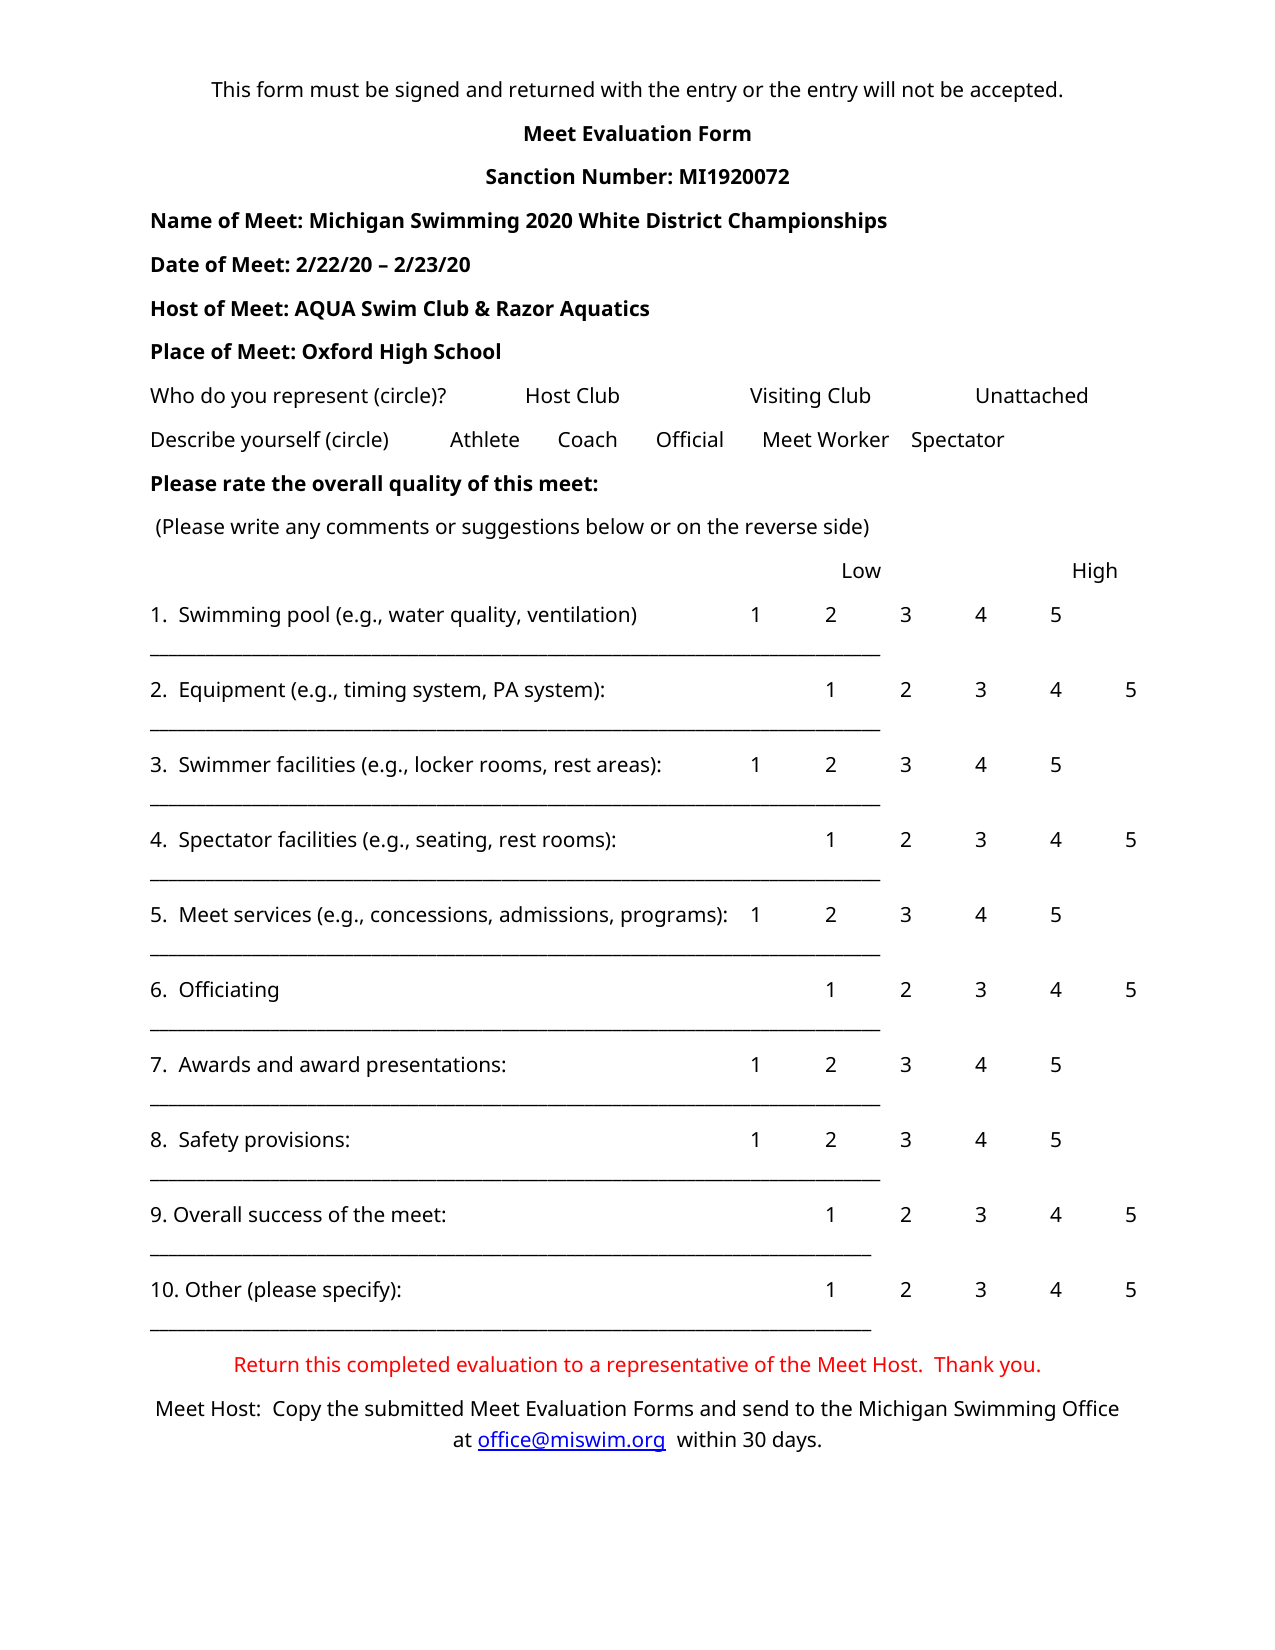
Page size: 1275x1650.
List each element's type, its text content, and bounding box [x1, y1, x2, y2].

text _______________________________________________________________________________ [150, 781, 1266, 810]
text Meet Host: Copy the submitted Meet Evaluation Forms and send to the Michigan Swimming Office at office@miswim.org within 30 days. [150, 1394, 1125, 1453]
text 5. Meet services (e.g., concessions, admissions, programs): 1 2 3 4 5 [150, 900, 1266, 928]
text _______________________________________________________________________________ [150, 631, 1266, 660]
text Who do you represent (circle)? Host Club Visiting Club Unattached [150, 381, 1125, 410]
text 1. Swimming pool (e.g., water quality, ventilation) 1 2 3 4 5 [150, 600, 1266, 628]
text Place of Meet: Oxford High School [150, 337, 1125, 366]
text This form must be signed and returned with the entry or the entry will not be accepted. [150, 75, 1125, 103]
text 3. Swimmer facilities (e.g., locker rooms, rest areas): 1 2 3 4 5 [150, 750, 1266, 778]
text 7. Awards and award presentations: 1 2 3 4 5 [150, 1050, 1266, 1078]
text _______________________________________________________________________________ [150, 706, 1266, 735]
text 10. Other (please specify): 1 2 3 4 5 [150, 1275, 1266, 1303]
text Describe yourself (circle) Athlete Coach Official Meet Worker Spectator [150, 425, 1125, 453]
text Please rate the overall quality of this meet: [150, 469, 1266, 497]
text 6. Officiating 1 2 3 4 5 [150, 975, 1266, 1003]
text 8. Safety provisions: 1 2 3 4 5 [150, 1125, 1266, 1153]
text Meet Evaluation Form [150, 119, 1125, 147]
text _______________________________________________________________________________ [150, 856, 1266, 885]
text Low High [150, 556, 1266, 585]
text 2. Equipment (e.g., timing system, PA system): 1 2 3 4 5 [150, 675, 1266, 703]
text _______________________________________________________________________________ [150, 931, 1266, 960]
text ______________________________________________________________________________ [150, 1231, 1266, 1260]
text Host of Meet: AQUA Swim Club & Razor Aquatics [150, 294, 1125, 322]
text Date of Meet: 2/22/20 – 2/23/20 [150, 250, 1125, 278]
text ______________________________________________________________________________ [150, 1306, 1266, 1335]
text 4. Spectator facilities (e.g., seating, rest rooms): 1 2 3 4 5 [150, 825, 1266, 853]
text _______________________________________________________________________________ [150, 1156, 1266, 1185]
text (Please write any comments or suggestions below or on the reverse side) [150, 512, 1266, 541]
text Sanction Number: MI1920072 [150, 162, 1125, 191]
text 9. Overall success of the meet: 1 2 3 4 5 [150, 1200, 1266, 1228]
text Return this completed evaluation to a representative of the Meet Host. Thank you. [150, 1350, 1125, 1378]
text Name of Meet: Michigan Swimming 2020 White District Championships [150, 206, 1125, 235]
text _______________________________________________________________________________ [150, 1006, 1266, 1035]
text _______________________________________________________________________________ [150, 1081, 1266, 1110]
